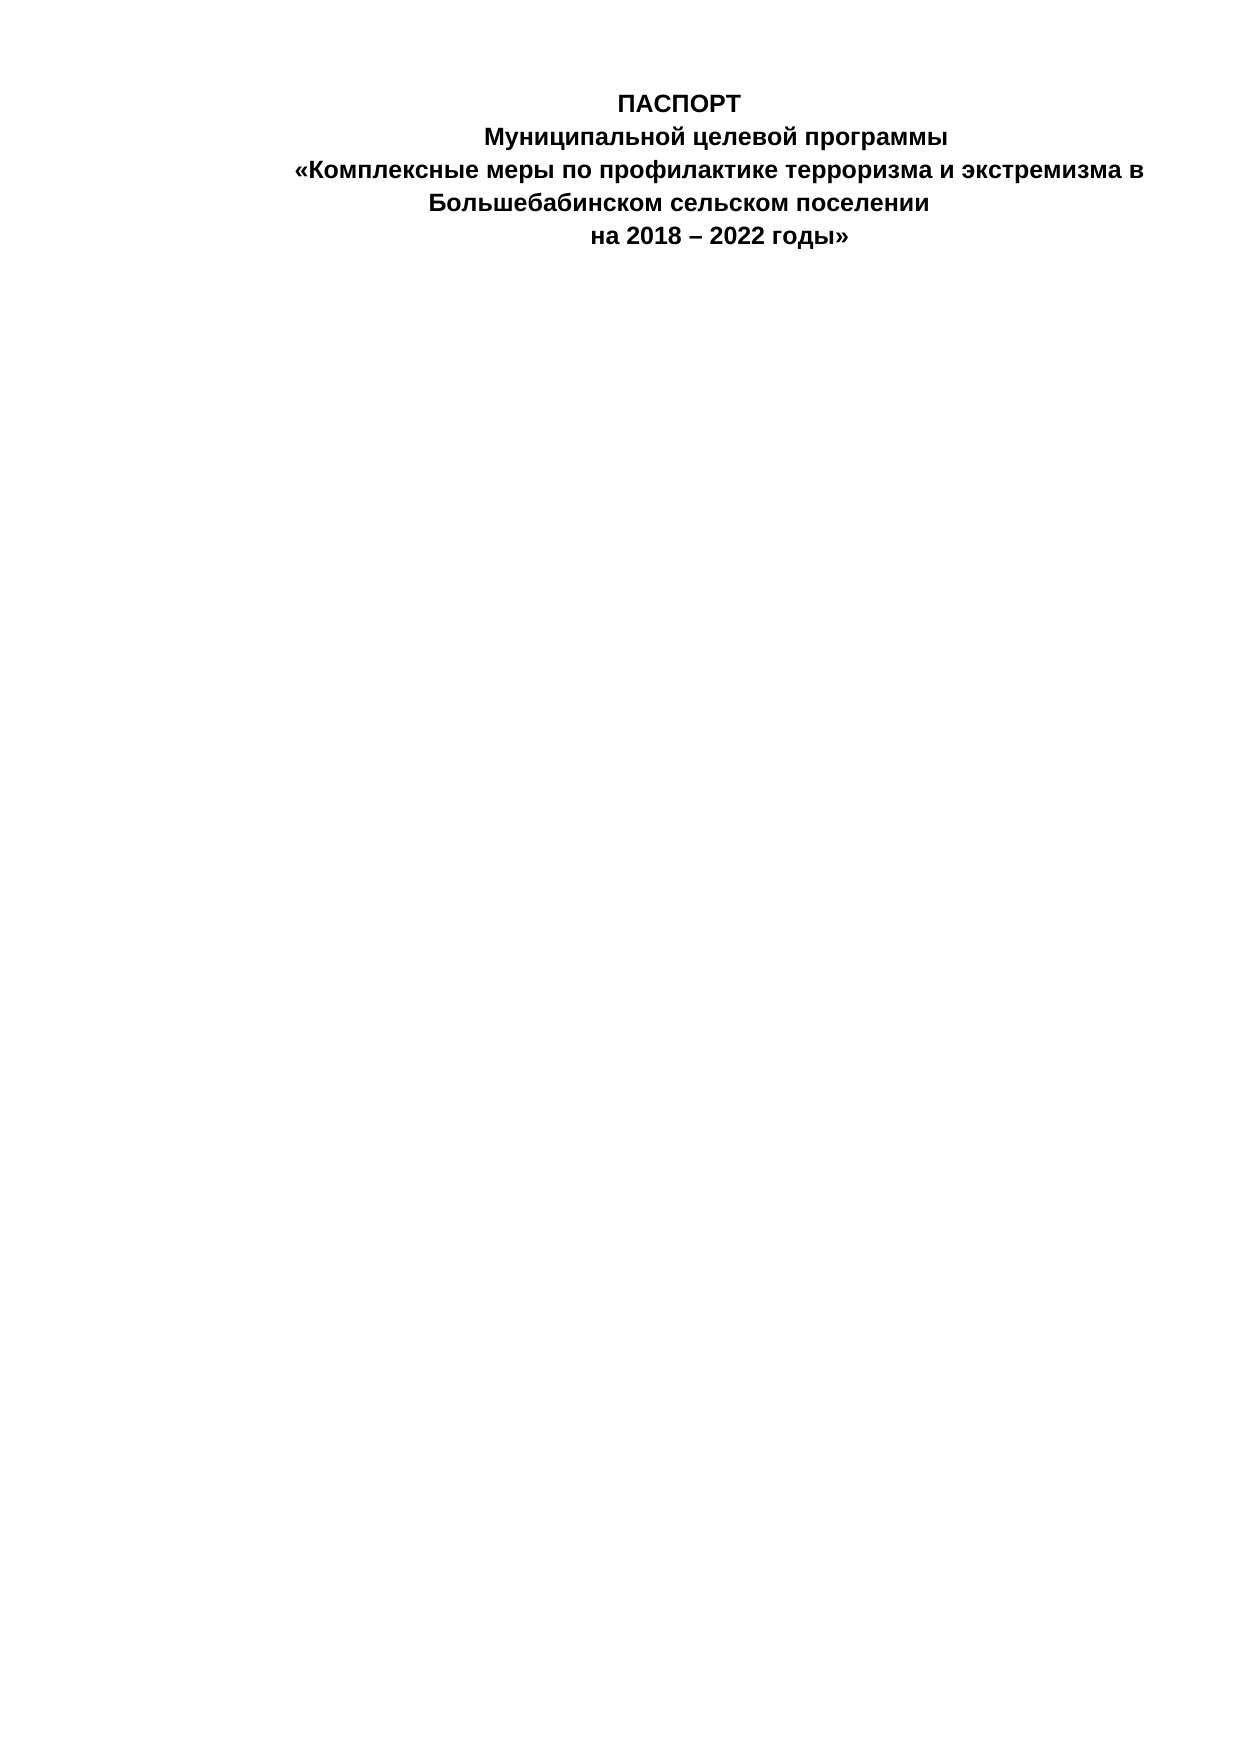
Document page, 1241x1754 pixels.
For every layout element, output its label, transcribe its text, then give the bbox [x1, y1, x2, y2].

text Муниципальной целевой программы [177, 122, 1181, 150]
text «Комплексные меры по профилактике терроризма и экстремизма в Большебабинском сельском поселении [177, 155, 1181, 216]
text ПАСПОРТ [177, 89, 1181, 117]
text на 2018 – 2022 годы» [177, 221, 1181, 249]
